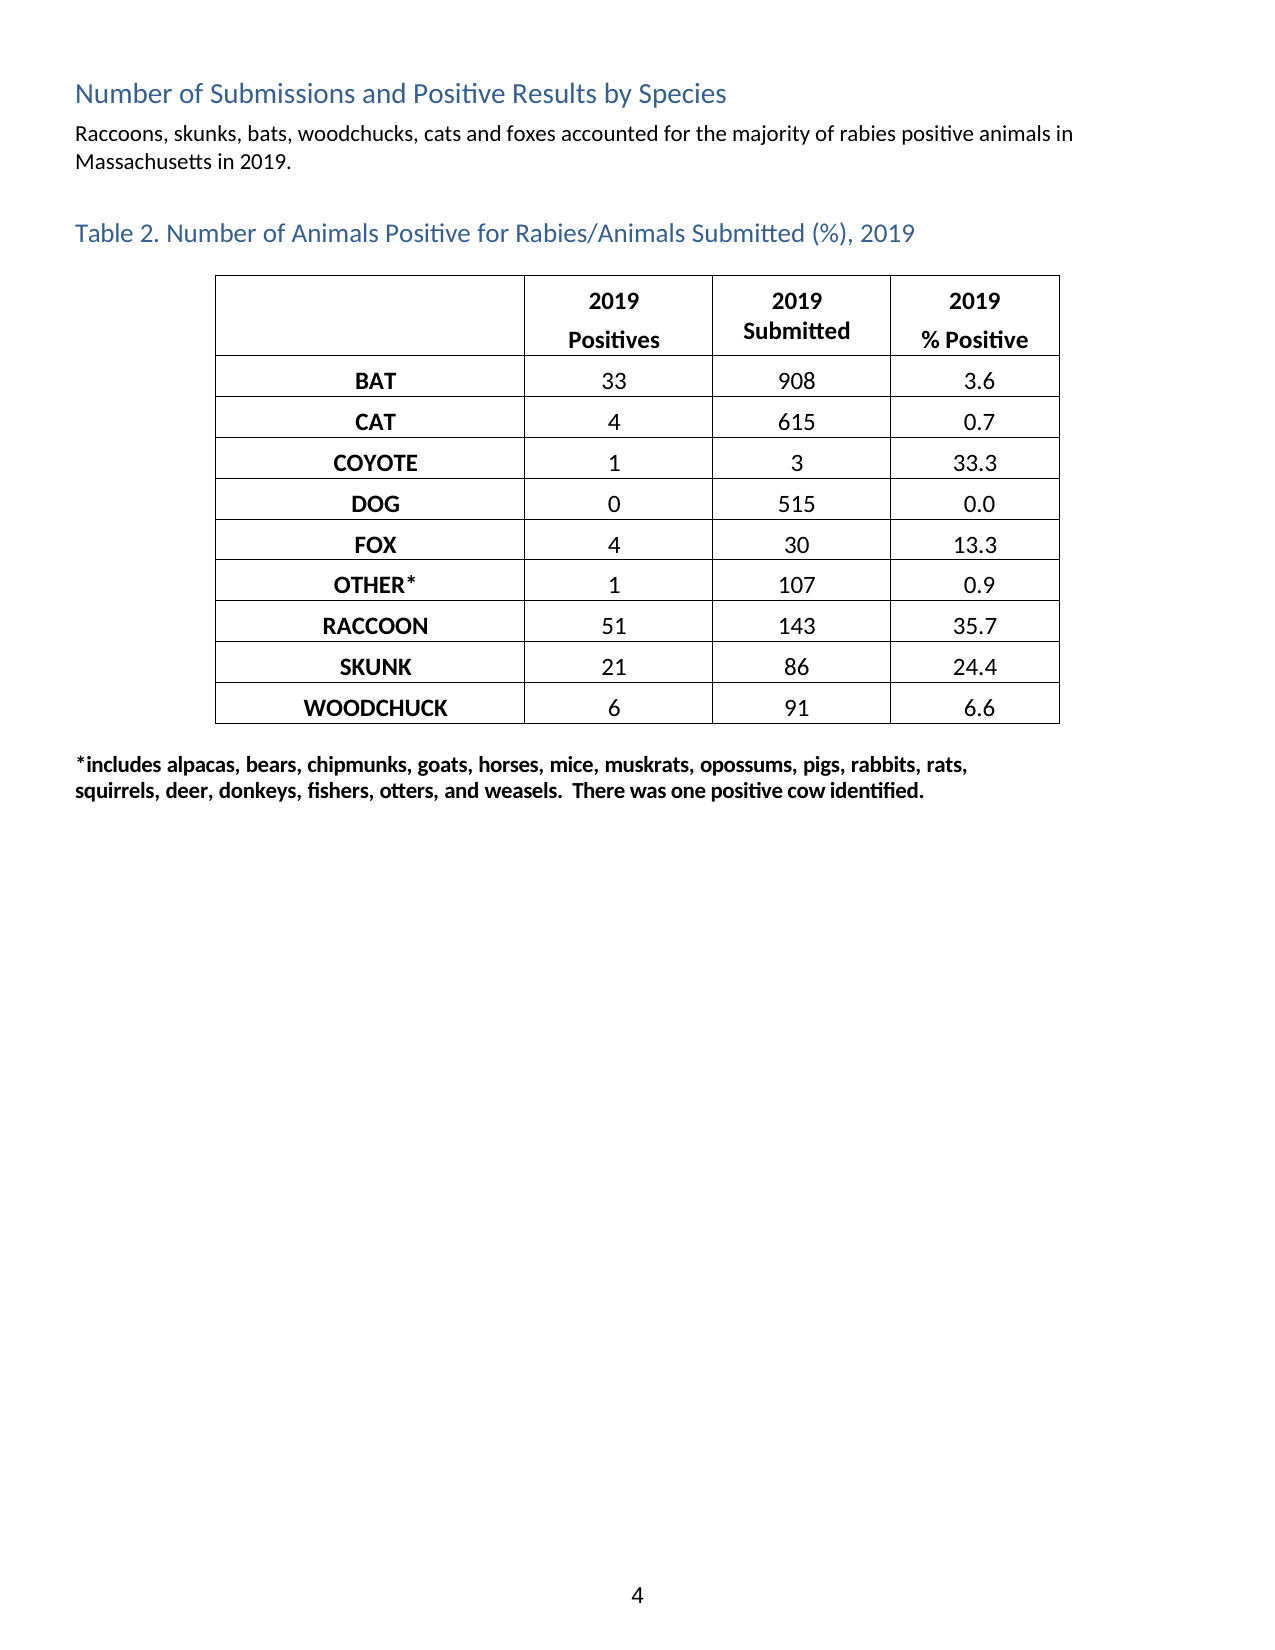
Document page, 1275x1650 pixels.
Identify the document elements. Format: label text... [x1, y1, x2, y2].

table_cell 908 [713, 356, 890, 396]
table_cell 1 [525, 560, 712, 600]
table_cell WOODCHUCK [216, 683, 524, 723]
table_cell 35.7 [891, 601, 1059, 641]
table_header 2019 Positives [525, 276, 712, 355]
subtitle Number of Submissions and Positive Results by Species [75, 75, 1200, 111]
table_cell 3 [713, 438, 890, 478]
table_cell 13.3 [891, 520, 1059, 559]
table_cell 21 [525, 642, 712, 682]
table_cell SKUNK [216, 642, 524, 682]
table_cell BAT [216, 356, 524, 396]
table_cell 86 [713, 642, 890, 682]
table_cell 0.0 [891, 479, 1059, 518]
subtitle Table 2. Number of Animals Positive for Rabies/Animals Submitted (%), 2019 [75, 216, 1200, 249]
table_cell 0.9 [891, 560, 1059, 600]
table_cell DOG [216, 479, 524, 518]
table_cell 515 [713, 479, 890, 518]
table_cell 1 [525, 438, 712, 478]
table_cell 24.4 [891, 642, 1059, 682]
text *includes alpacas, bears, chipmunks, goats, horses, mice, muskrats, opossums, pigs, rabbits, rats, squirrels, deer, donkeys, fishers, otters, and weasels. There was one positive cow identified. [75, 752, 1031, 804]
table_cell 51 [525, 601, 712, 641]
table_cell 0 [525, 479, 712, 518]
table_cell FOX [216, 520, 524, 559]
table_cell CAT [216, 397, 524, 437]
table_cell 143 [713, 601, 890, 641]
table_cell 91 [713, 683, 890, 723]
table_cell 33.3 [891, 438, 1059, 478]
table_cell COYOTE [216, 438, 524, 478]
table_cell OTHER* [216, 560, 524, 600]
table_cell 107 [713, 560, 890, 600]
table_cell 30 [713, 520, 890, 559]
table_cell 0.7 [891, 397, 1059, 437]
table_cell 3.6 [891, 356, 1059, 396]
table_cell 33 [525, 356, 712, 396]
table_header 2019 % Positive [891, 276, 1059, 355]
table_header 2019 Submitted [713, 276, 890, 355]
table_header [216, 276, 524, 355]
table_cell 6 [525, 683, 712, 723]
table_cell 4 [525, 520, 712, 559]
table_cell 615 [713, 397, 890, 437]
table_cell 4 [525, 397, 712, 437]
text Raccoons, skunks, bats, woodchucks, cats and foxes accounted for the majority of rabies positive animals in Massachusetts in 2019. [75, 119, 1200, 175]
table_cell 6.6 [891, 683, 1059, 723]
table_cell RACCOON [216, 601, 524, 641]
